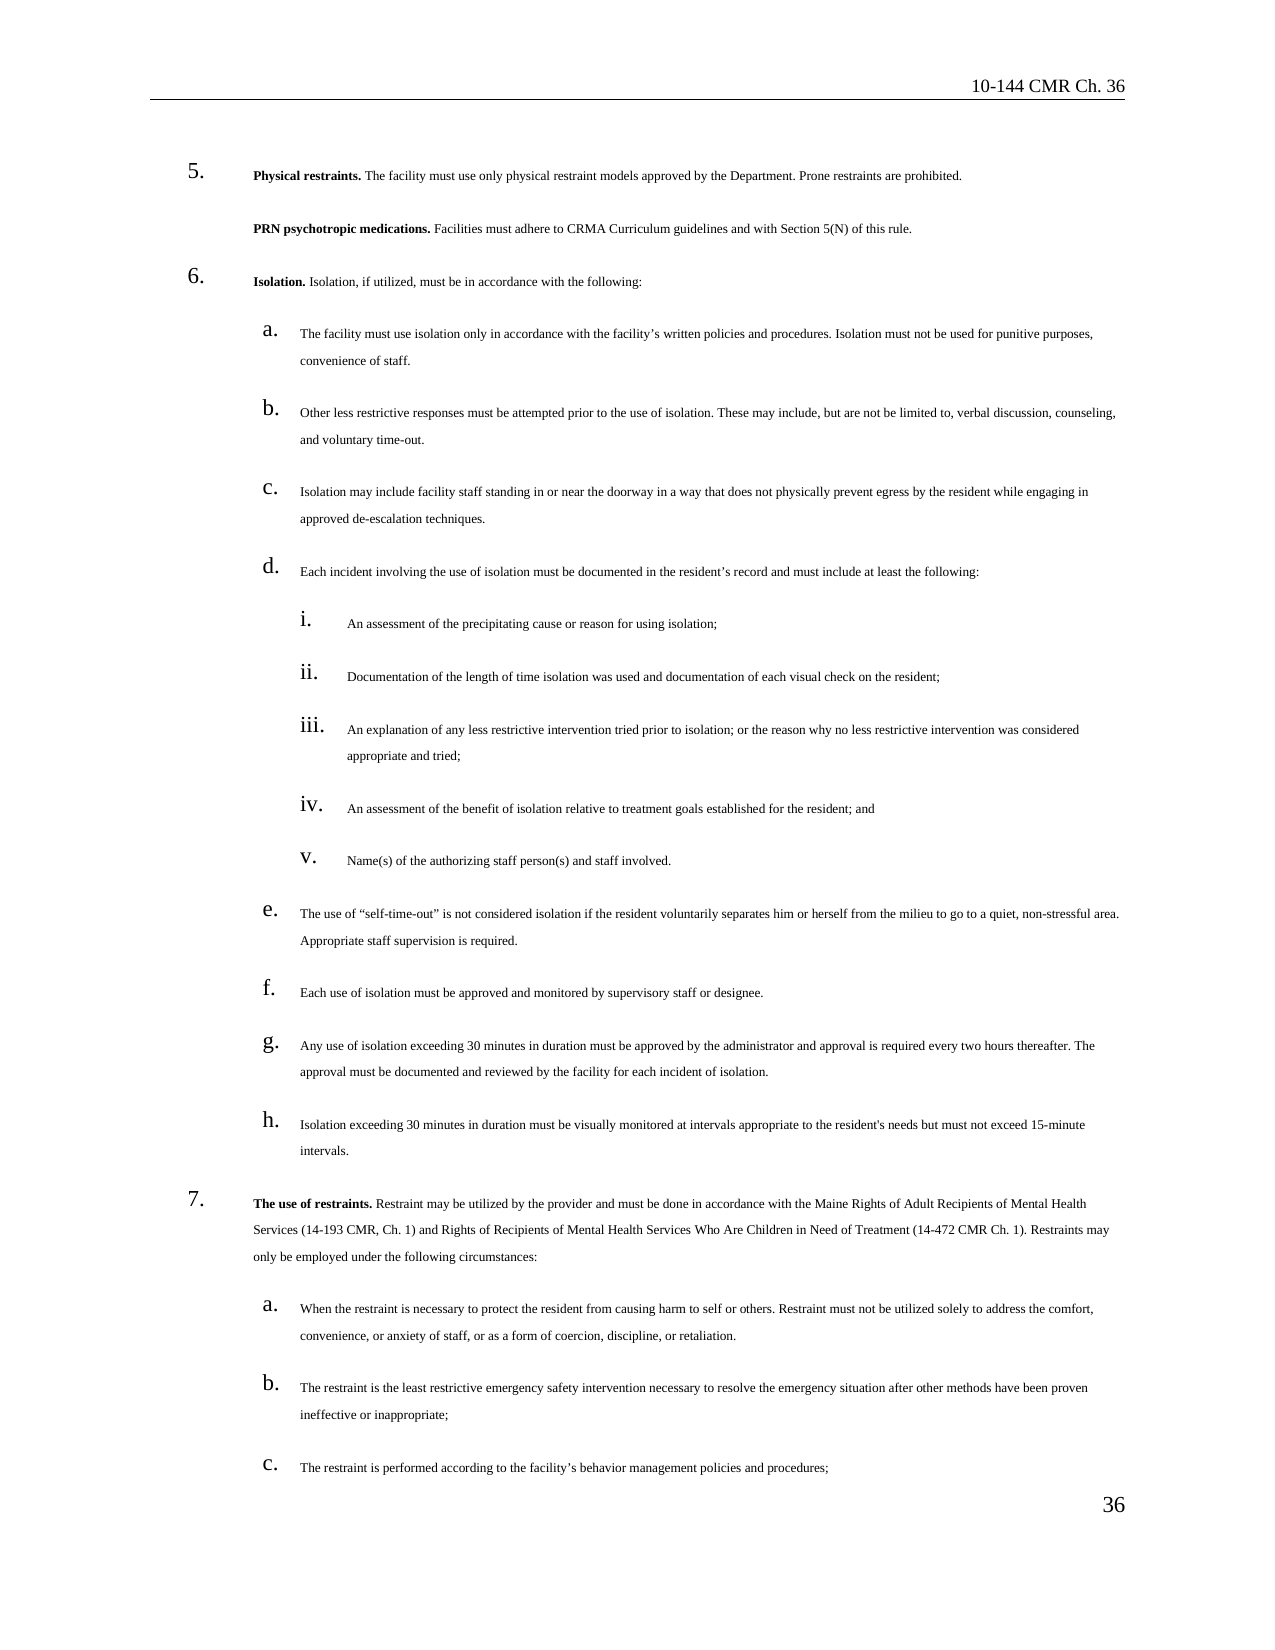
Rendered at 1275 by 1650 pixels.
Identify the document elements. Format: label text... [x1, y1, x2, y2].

list An assessment of the precipitating cause or reason for using isolation; [300, 605, 1125, 632]
list Isolation may include facility staff standing in or near the doorway in a way that does not physically prevent egress by the resident while engaging in approved de-escalation techniques. [262, 473, 1125, 526]
list An explanation of any less restrictive intervention tried prior to isolation; or the reason why no less restrictive intervention was considered appropriate and tried; [300, 711, 1125, 763]
list Other less restrictive responses must be attempted prior to the use of isolation. These may include, but are not be limited to, verbal discussion, counseling, and voluntary time-out. [262, 394, 1125, 447]
list Isolation. Isolation, if utilized, must be in accordance with the following: [187, 263, 1125, 289]
list Each use of isolation must be approved and monitored by supervisory staff or designee. [262, 974, 1125, 1001]
list An assessment of the benefit of isolation relative to treatment goals established for the resident; and [300, 790, 1125, 816]
list The restraint is performed according to the facility’s behavior management policies and procedures; [262, 1448, 1125, 1475]
list Each incident involving the use of isolation must be documented in the resident’s record and must include at least the following: [262, 552, 1125, 579]
list Documentation of the length of time isolation was used and documentation of each visual check on the resident; [300, 658, 1125, 684]
list The restraint is the least restrictive emergency safety intervention necessary to resolve the emergency situation after other methods have been proven ineffective or inappropriate; [262, 1369, 1125, 1422]
list Any use of isolation exceeding 30 minutes in duration must be approved by the administrator and approval is required every two hours thereafter. The approval must be documented and reviewed by the facility for each incident of isolation. [262, 1027, 1125, 1079]
list Isolation exceeding 30 minutes in duration must be visually monitored at intervals appropriate to the resident's needs but must not exceed 15-minute intervals. [262, 1106, 1125, 1159]
list When the restraint is necessary to protect the resident from causing harm to self or others. Restraint must not be utilized solely to address the comfort, convenience, or anxiety of staff, or as a form of coercion, discipline, or retaliation. [262, 1290, 1125, 1343]
list The facility must use isolation only in accordance with the facility’s written policies and procedures. Isolation must not be used for punitive purposes, convenience of staff. [262, 315, 1125, 368]
list Name(s) of the authorizing staff person(s) and staff involved. [300, 842, 1125, 869]
list The use of “self-time-out” is not considered isolation if the resident voluntarily separates him or herself from the milieu to go to a quiet, non-stressful area. Appropriate staff supervision is required. [262, 895, 1125, 948]
list The use of restraints. Restraint may be utilized by the provider and must be done in accordance with the Maine Rights of Adult Recipients of Mental Health Services (14-193 CMR, Ch. 1) and Rights of Recipients of Mental Health Services Who Are Children in Need of Treatment (14-472 CMR Ch. 1). Restraints may only be employed under the following circumstances: [187, 1185, 1125, 1264]
list Physical restraints. The facility must use only physical restraint models approved by the Department. Prone restraints are prohibited. [187, 157, 1125, 183]
list PRN psychotropic medications. Facilities must adhere to CRMA Curriculum guidelines and with Section 5(N) of this rule. [253, 210, 1125, 236]
